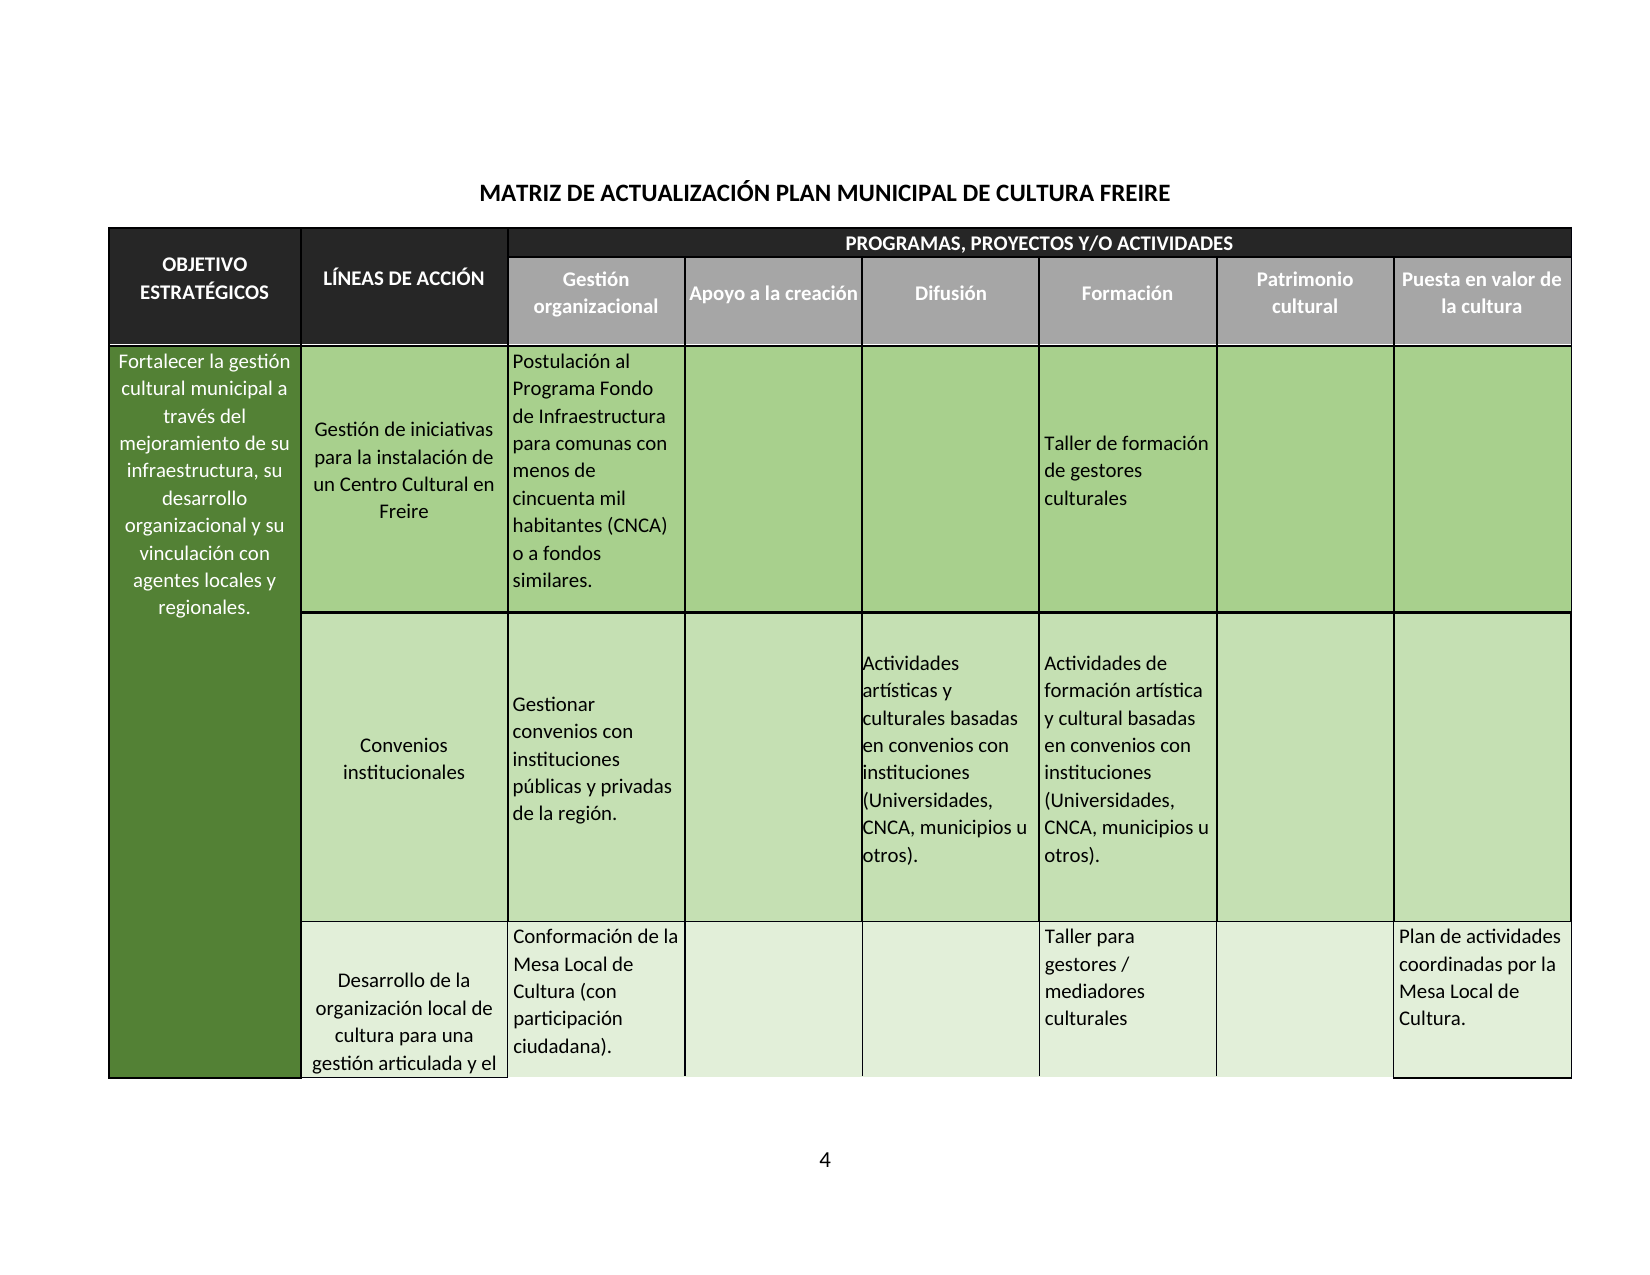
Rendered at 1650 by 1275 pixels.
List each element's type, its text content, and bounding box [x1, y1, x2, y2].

table_cell [862, 922, 1039, 1077]
table_cell Postulación al Programa Fondo de Infraestructura para comunas con menos de cincuenta mil habitantes (CNCA) o a fondos similares. [509, 347, 684, 611]
table_cell Difusión [863, 258, 1038, 344]
table_cell Formación [1040, 258, 1216, 344]
table_cell [1395, 614, 1570, 921]
table_cell Convenios institucionales [302, 614, 507, 921]
table_cell Fortalecer la gestión cultural municipal a través del mejoramiento de su infraestructura, su desarrollo organizacional y su vinculación con agentes locales y regionales. [110, 347, 300, 1077]
text MATRIZ DE ACTUALIZACIÓN PLAN MUNICIPAL DE CULTURA FREIRE [177, 177, 1473, 208]
table_cell Apoyo a la creación [686, 258, 861, 344]
table_cell [1395, 347, 1571, 611]
table_cell [863, 347, 1038, 611]
table_cell Taller para gestores / mediadores culturales [1039, 922, 1217, 1077]
table_cell [686, 614, 861, 921]
table_cell [1218, 347, 1393, 611]
table_cell Conformación de la Mesa Local de Cultura (con participación ciudadana). [508, 922, 685, 1077]
table_cell Gestión organizacional [509, 258, 684, 344]
table_cell Taller de formación de gestores culturales [1040, 347, 1216, 611]
table_header LÍNEAS DE ACCIÓN [302, 229, 507, 344]
table_cell [1217, 922, 1393, 1077]
table_cell Gestión de iniciativas para la instalación de un Centro Cultural en Freire [302, 347, 507, 611]
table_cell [302, 922, 507, 1077]
table_cell Actividades artísticas y culturales basadas en convenios con instituciones (Universidades, CNCA, municipios u otros). [863, 614, 1038, 921]
table_cell Actividades de formación artística y cultural basadas en convenios con instituciones (Universidades, CNCA, municipios u otros). [1040, 614, 1216, 921]
table_cell Gestionar convenios con instituciones públicas y privadas de la región. [509, 614, 684, 921]
table_cell [686, 347, 861, 611]
table_header OBJETIVO ESTRATÉGICOS [110, 229, 300, 344]
table_cell [685, 922, 862, 1077]
table_cell [1218, 614, 1393, 921]
table_cell Patrimonio cultural [1218, 258, 1393, 344]
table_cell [1394, 922, 1571, 1077]
table_cell Puesta en valor de la cultura [1395, 258, 1571, 344]
table_header PROGRAMAS, PROYECTOS Y/O ACTIVIDADES [509, 229, 1571, 256]
